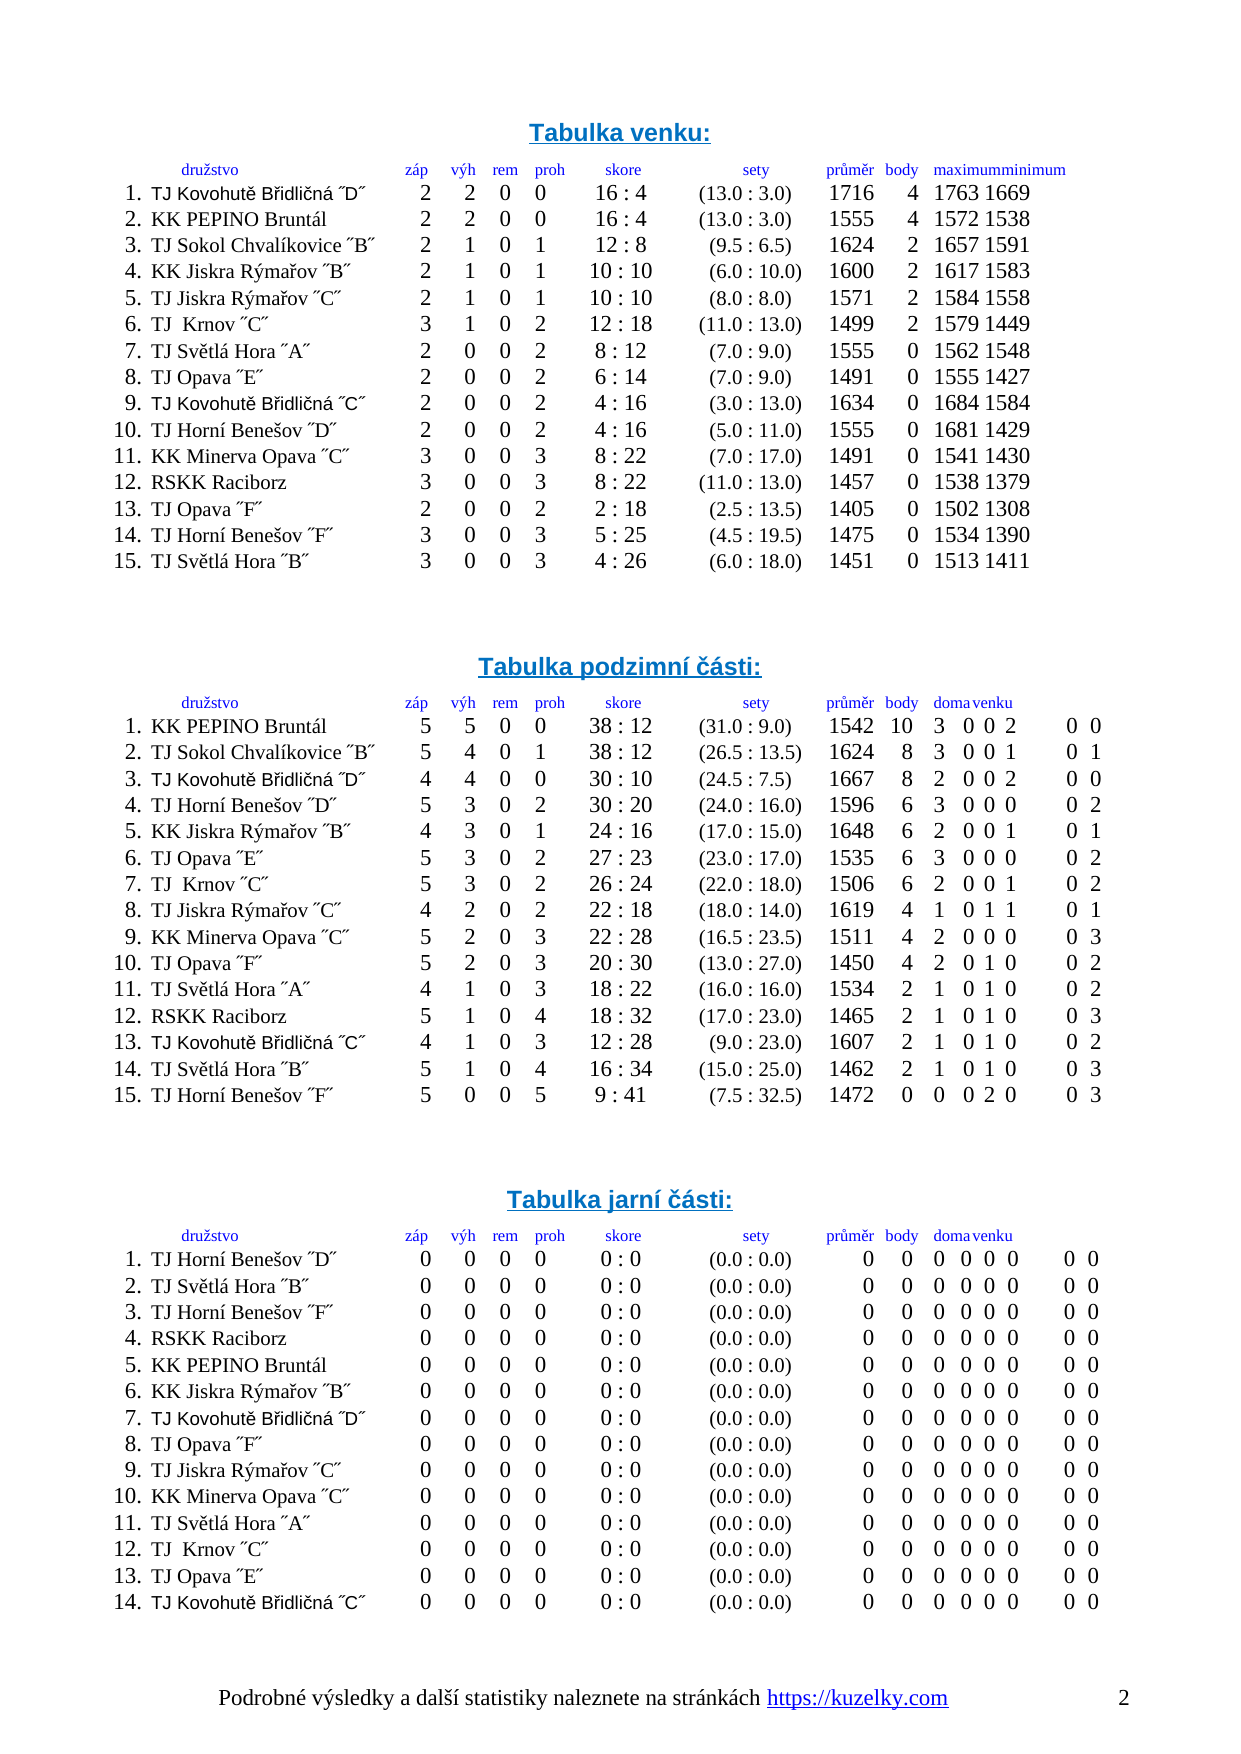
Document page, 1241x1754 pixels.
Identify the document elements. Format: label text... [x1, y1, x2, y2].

text 6. TJ Krnov ˝C˝ 3 1 0 2 12 : 18 (11.0 : 13.0) 1499 2 1579 1449 [106, 310, 1134, 337]
text 4. TJ Horní Benešov ˝D˝ 5 3 0 2 30 : 20 (24.0 : 16.0) 1596 6 3 0 0 0 0 2 [106, 791, 1134, 817]
text Tabulka jarní části: [94, 1185, 1145, 1214]
text družstvo záp výh rem proh skore sety průměr body doma venku [106, 693, 1134, 712]
text 3. TJ Kovohutě Břidličná ˝D˝ 4 4 0 0 30 : 10 (24.5 : 7.5) 1667 8 2 0 0 2 0 0 [106, 765, 1134, 791]
text družstvo záp výh rem proh skore sety průměr body doma venku [106, 1226, 1134, 1245]
text 1. TJ Horní Benešov ˝D˝ 0 0 0 0 0 : 0 (0.0 : 0.0) 0 0 0 0 0 0 0 0 [106, 1245, 1134, 1272]
text 5. KK Jiskra Rýmařov ˝B˝ 4 3 0 1 24 : 16 (17.0 : 15.0) 1648 6 2 0 0 1 0 1 [106, 817, 1134, 844]
text 6. KK Jiskra Rýmařov ˝B˝ 0 0 0 0 0 : 0 (0.0 : 0.0) 0 0 0 0 0 0 0 0 [106, 1377, 1134, 1403]
text 2. TJ Světlá Hora ˝B˝ 0 0 0 0 0 : 0 (0.0 : 0.0) 0 0 0 0 0 0 0 0 [106, 1272, 1134, 1298]
text Tabulka venku: [94, 118, 1145, 147]
text 10. TJ Opava ˝F˝ 5 2 0 3 20 : 30 (13.0 : 27.0) 1450 4 2 0 1 0 0 2 [106, 949, 1134, 976]
text 10. KK Minerva Opava ˝C˝ 0 0 0 0 0 : 0 (0.0 : 0.0) 0 0 0 0 0 0 0 0 [106, 1483, 1134, 1509]
text 11. TJ Světlá Hora ˝A˝ 0 0 0 0 0 : 0 (0.0 : 0.0) 0 0 0 0 0 0 0 0 [106, 1509, 1134, 1535]
text 5. TJ Jiskra Rýmařov ˝C˝ 2 1 0 1 10 : 10 (8.0 : 8.0) 1571 2 1584 1558 [106, 284, 1134, 310]
text 3. TJ Horní Benešov ˝F˝ 0 0 0 0 0 : 0 (0.0 : 0.0) 0 0 0 0 0 0 0 0 [106, 1298, 1134, 1324]
text 8. TJ Jiskra Rýmařov ˝C˝ 4 2 0 2 22 : 18 (18.0 : 14.0) 1619 4 1 0 1 1 0 1 [106, 896, 1134, 923]
text 7. TJ Kovohutě Břidličná ˝D˝ 0 0 0 0 0 : 0 (0.0 : 0.0) 0 0 0 0 0 0 0 0 [106, 1403, 1134, 1430]
text 1. KK PEPINO Bruntál 5 5 0 0 38 : 12 (31.0 : 9.0) 1542 10 3 0 0 2 0 0 [106, 712, 1134, 738]
text družstvo záp výh rem proh skore sety průměr body maximum minimum [106, 159, 1134, 178]
text 4. KK Jiskra Rýmařov ˝B˝ 2 1 0 1 10 : 10 (6.0 : 10.0) 1600 2 1617 1583 [106, 258, 1134, 284]
text 7. TJ Krnov ˝C˝ 5 3 0 2 26 : 24 (22.0 : 18.0) 1506 6 2 0 0 1 0 2 [106, 870, 1134, 896]
text 15. TJ Horní Benešov ˝F˝ 5 0 0 5 9 : 41 (7.5 : 32.5) 1472 0 0 0 2 0 0 3 [106, 1081, 1134, 1107]
text 2. KK PEPINO Bruntál 2 2 0 0 16 : 4 (13.0 : 3.0) 1555 4 1572 1538 [106, 205, 1134, 231]
text 13. TJ Opava ˝F˝ 2 0 0 2 2 : 18 (2.5 : 13.5) 1405 0 1502 1308 [106, 495, 1134, 521]
text 12. RSKK Raciborz 5 1 0 4 18 : 32 (17.0 : 23.0) 1465 2 1 0 1 0 0 3 [106, 1002, 1134, 1028]
text 9. KK Minerva Opava ˝C˝ 5 2 0 3 22 : 28 (16.5 : 23.5) 1511 4 2 0 0 0 0 3 [106, 923, 1134, 949]
text 14. TJ Světlá Hora ˝B˝ 5 1 0 4 16 : 34 (15.0 : 25.0) 1462 2 1 0 1 0 0 3 [106, 1054, 1134, 1081]
text 11. KK Minerva Opava ˝C˝ 3 0 0 3 8 : 22 (7.0 : 17.0) 1491 0 1541 1430 [106, 442, 1134, 468]
text 14. TJ Horní Benešov ˝F˝ 3 0 0 3 5 : 25 (4.5 : 19.5) 1475 0 1534 1390 [106, 521, 1134, 547]
text 4. RSKK Raciborz 0 0 0 0 0 : 0 (0.0 : 0.0) 0 0 0 0 0 0 0 0 [106, 1324, 1134, 1351]
text 10. TJ Horní Benešov ˝D˝ 2 0 0 2 4 : 16 (5.0 : 11.0) 1555 0 1681 1429 [106, 416, 1134, 442]
text 11. TJ Světlá Hora ˝A˝ 4 1 0 3 18 : 22 (16.0 : 16.0) 1534 2 1 0 1 0 0 2 [106, 976, 1134, 1002]
text 7. TJ Světlá Hora ˝A˝ 2 0 0 2 8 : 12 (7.0 : 9.0) 1555 0 1562 1548 [106, 337, 1134, 363]
text 8. TJ Opava ˝E˝ 2 0 0 2 6 : 14 (7.0 : 9.0) 1491 0 1555 1427 [106, 363, 1134, 389]
text 9. TJ Kovohutě Břidličná ˝C˝ 2 0 0 2 4 : 16 (3.0 : 13.0) 1634 0 1684 1584 [106, 389, 1134, 416]
text 14. TJ Kovohutě Břidličná ˝C˝ 0 0 0 0 0 : 0 (0.0 : 0.0) 0 0 0 0 0 0 0 0 [106, 1588, 1134, 1614]
text 12. RSKK Raciborz 3 0 0 3 8 : 22 (11.0 : 13.0) 1457 0 1538 1379 [106, 468, 1134, 495]
text 15. TJ Světlá Hora ˝B˝ 3 0 0 3 4 : 26 (6.0 : 18.0) 1451 0 1513 1411 [106, 547, 1134, 574]
text 1. TJ Kovohutě Břidličná ˝D˝ 2 2 0 0 16 : 4 (13.0 : 3.0) 1716 4 1763 1669 [106, 178, 1134, 205]
text 6. TJ Opava ˝E˝ 5 3 0 2 27 : 23 (23.0 : 17.0) 1535 6 3 0 0 0 0 2 [106, 844, 1134, 870]
text 9. TJ Jiskra Rýmařov ˝C˝ 0 0 0 0 0 : 0 (0.0 : 0.0) 0 0 0 0 0 0 0 0 [106, 1456, 1134, 1483]
text 2. TJ Sokol Chvalíkovice ˝B˝ 5 4 0 1 38 : 12 (26.5 : 13.5) 1624 8 3 0 0 1 0 1 [106, 738, 1134, 765]
text 13. TJ Kovohutě Břidličná ˝C˝ 4 1 0 3 12 : 28 (9.0 : 23.0) 1607 2 1 0 1 0 0 2 [106, 1028, 1134, 1054]
text 13. TJ Opava ˝E˝ 0 0 0 0 0 : 0 (0.0 : 0.0) 0 0 0 0 0 0 0 0 [106, 1562, 1134, 1588]
text 5. KK PEPINO Bruntál 0 0 0 0 0 : 0 (0.0 : 0.0) 0 0 0 0 0 0 0 0 [106, 1351, 1134, 1377]
text 12. TJ Krnov ˝C˝ 0 0 0 0 0 : 0 (0.0 : 0.0) 0 0 0 0 0 0 0 0 [106, 1535, 1134, 1562]
text 3. TJ Sokol Chvalíkovice ˝B˝ 2 1 0 1 12 : 8 (9.5 : 6.5) 1624 2 1657 1591 [106, 231, 1134, 258]
text Tabulka podzimní části: [94, 652, 1145, 680]
text 8. TJ Opava ˝F˝ 0 0 0 0 0 : 0 (0.0 : 0.0) 0 0 0 0 0 0 0 0 [106, 1430, 1134, 1456]
